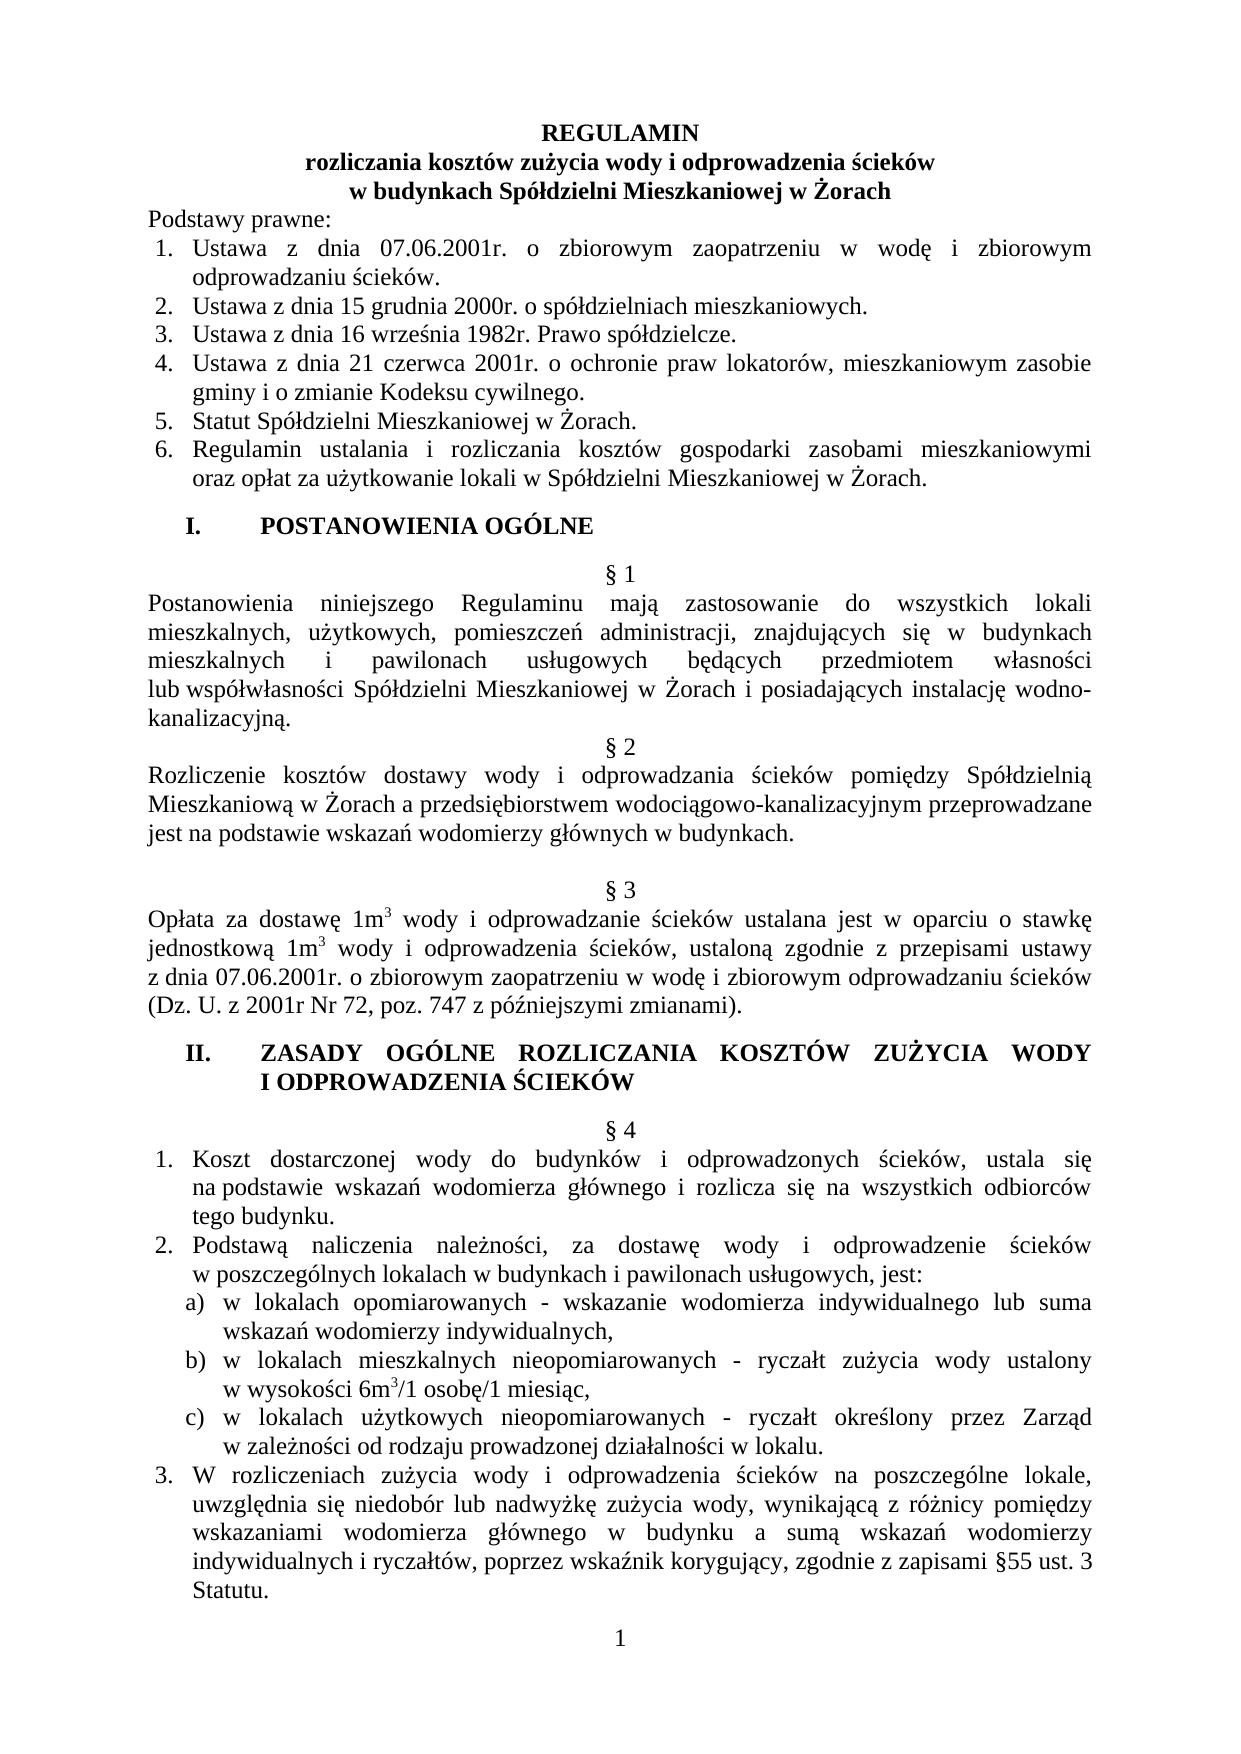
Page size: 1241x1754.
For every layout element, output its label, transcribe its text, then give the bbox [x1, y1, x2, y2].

text § 2 [148, 732, 1093, 760]
list Ustawa z dnia 15 grudnia 2000r. o spółdzielniach mieszkaniowych. [154, 291, 1093, 319]
list Podstawą naliczenia należności, za dostawę wody i odprowadzenie ścieków w poszczególnych lokalach w budynkach i pawilonach usługowych, jest: [154, 1230, 1093, 1287]
list Ustawa z dnia 21 czerwca 2001r. o ochronie praw lokatorów, mieszkaniowym zasobie gminy i o zmianie Kodeksu cywilnego. [154, 348, 1093, 406]
text § 1 [148, 559, 1093, 588]
text Podstawy prawne: [148, 204, 1093, 233]
text rozliczania kosztów zużycia wody i odprowadzenia ścieków [148, 147, 1093, 176]
list Ustawa z dnia 07.06.2001r. o zbiorowym zaopatrzeniu w wodę i zbiorowym odprowadzaniu ścieków. [154, 233, 1093, 291]
text § 4 [148, 1115, 1093, 1144]
list w lokalach mieszkalnych nieopomiarowanych - ryczałt zużycia wody ustalony w wysokości 6m3/1 osobę/1 miesiąc, [185, 1345, 1093, 1402]
text Opłata za dostawę 1m3 wody i odprowadzanie ścieków ustalana jest w oparciu o stawkę jednostkową 1m3 wody i odprowadzenia ścieków, ustaloną zgodnie z przepisami ustawy z dnia 07.06.2001r. o zbiorowym zaopatrzeniu w wodę i zbiorowym odprowadzaniu ścieków (Dz. U. z 2001r Nr 72, poz. 747 z późniejszymi zmianami). [148, 904, 1093, 1019]
list Koszt dostarczonej wody do budynków i odprowadzonych ścieków, ustala się na podstawie wskazań wodomierza głównego i rozlicza się na wszystkich odbiorców tego budynku. [154, 1144, 1093, 1230]
list w lokalach użytkowych nieopomiarowanych - ryczałt określony przez Zarząd w zależności od rodzaju prowadzonej działalności w lokalu. [185, 1402, 1093, 1460]
list W rozliczeniach zużycia wody i odprowadzenia ścieków na poszczególne lokale, uwzględnia się niedobór lub nadwyżkę zużycia wody, wynikającą z różnicy pomiędzy wskazaniami wodomierza głównego w budynku a sumą wskazań wodomierzy indywidualnych i ryczałtów, poprzez wskaźnik korygujący, zgodnie z zapisami §55 ust. 3 Statutu. [154, 1460, 1093, 1604]
text REGULAMIN [148, 118, 1093, 147]
list Regulamin ustalania i rozliczania kosztów gospodarki zasobami mieszkaniowymi oraz opłat za użytkowanie lokali w Spółdzielni Mieszkaniowej w Żorach. [154, 434, 1093, 492]
list ZASADY OGÓLNE ROZLICZANIA KOSZTÓW ZUŻYCIA WODY I ODPROWADZENIA ŚCIEKÓW [185, 1038, 1093, 1096]
list w lokalach opomiarowanych - wskazanie wodomierza indywidualnego lub suma wskazań wodomierzy indywidualnych, [185, 1287, 1093, 1345]
list POSTANOWIENIA OGÓLNE [185, 511, 1093, 540]
text Rozliczenie kosztów dostawy wody i odprowadzania ścieków pomiędzy Spółdzielnią Mieszkaniową w Żorach a przedsiębiorstwem wodociągowo-kanalizacyjnym przeprowadzane jest na podstawie wskazań wodomierzy głównych w budynkach. [148, 760, 1093, 847]
list Ustawa z dnia 16 września 1982r. Prawo spółdzielcze. [154, 319, 1093, 348]
text § 3 [148, 875, 1093, 904]
text w budynkach Spółdzielni Mieszkaniowej w Żorach [148, 176, 1093, 204]
text Postanowienia niniejszego Regulaminu mają zastosowanie do wszystkich lokali mieszkalnych, użytkowych, pomieszczeń administracji, znajdujących się w budynkach mieszkalnych i pawilonach usługowych będących przedmiotem własności lub współwłasności Spółdzielni Mieszkaniowej w Żorach i posiadających instalację wodno-kanalizacyjną. [148, 588, 1093, 732]
list Statut Spółdzielni Mieszkaniowej w Żorach. [154, 406, 1093, 434]
